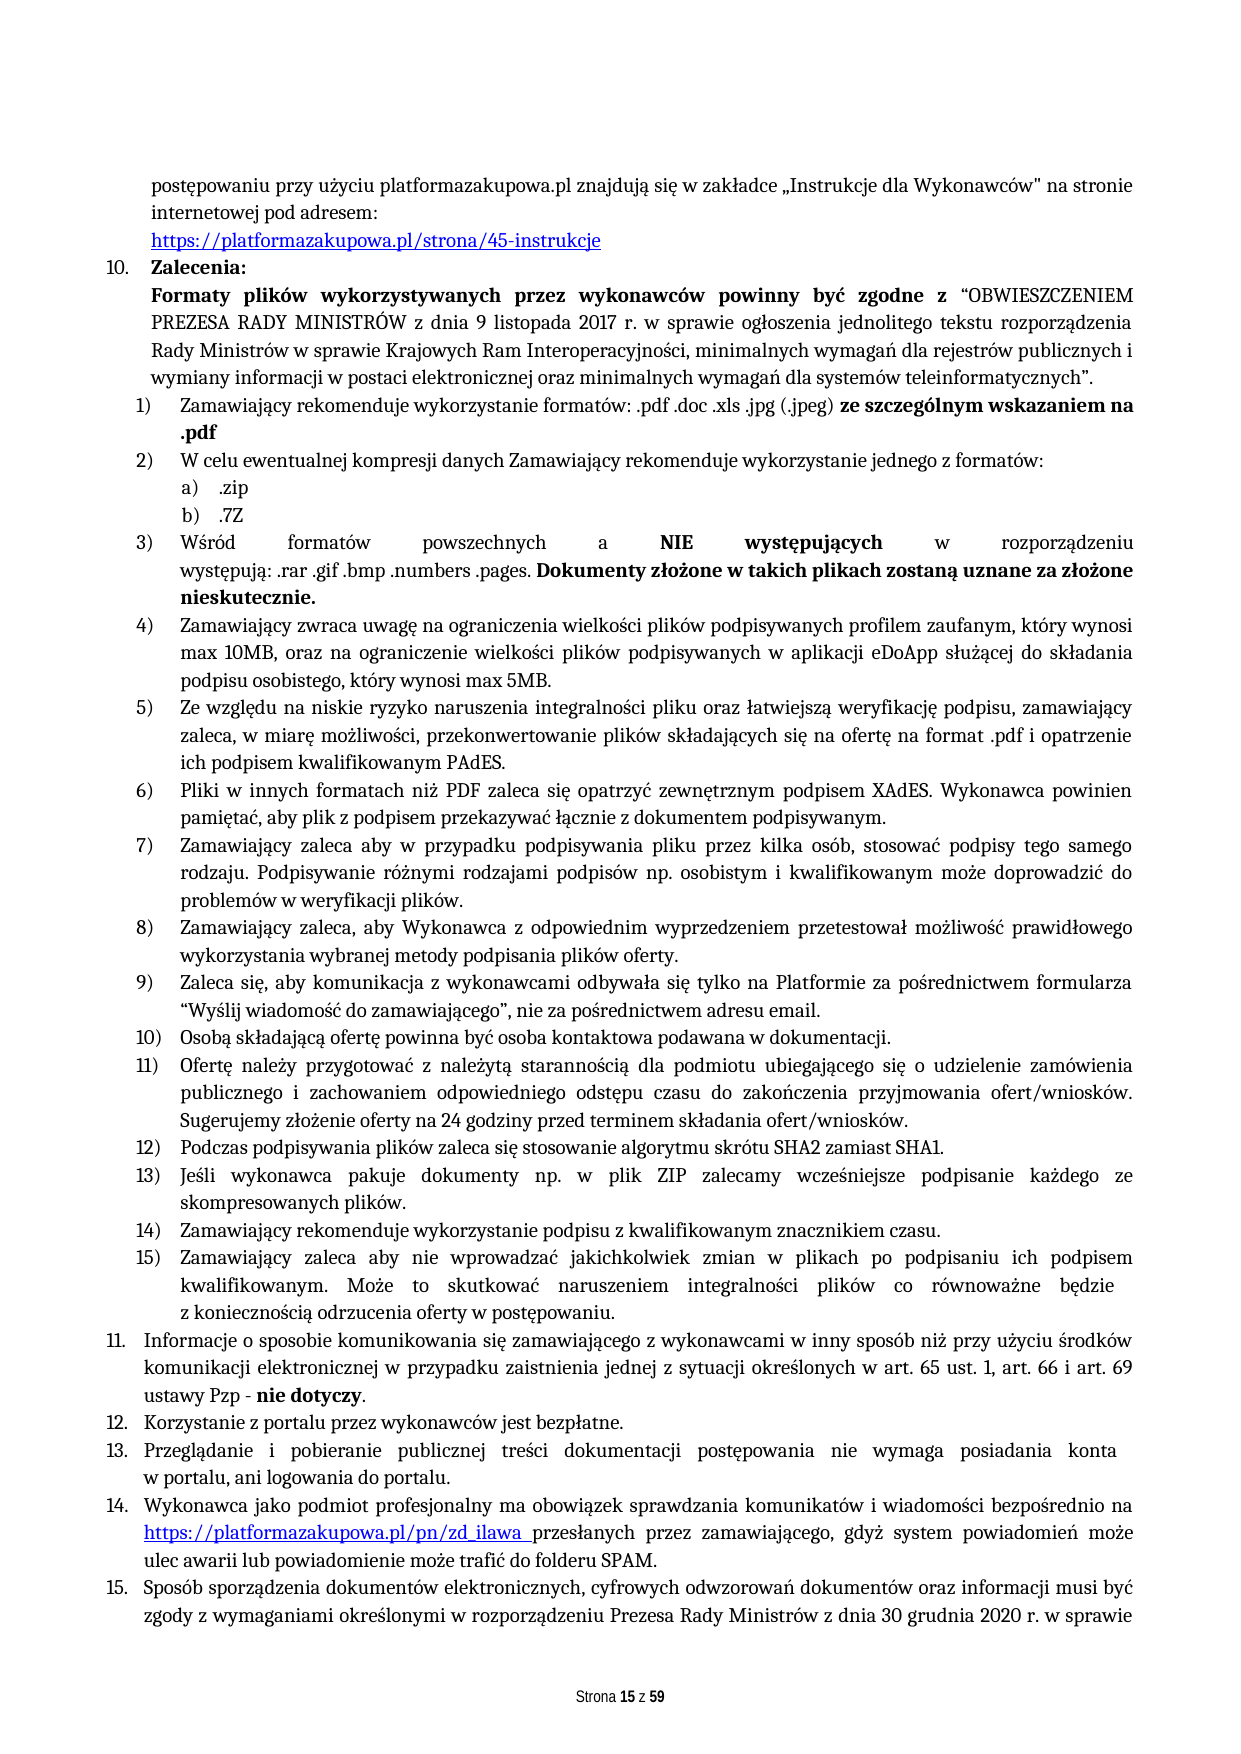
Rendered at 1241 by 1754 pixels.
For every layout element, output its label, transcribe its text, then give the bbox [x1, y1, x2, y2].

list Pliki w innych formatach niż PDF zaleca się opatrzyć zewnętrznym podpisem XAdES. Wykonawca powinien pamiętać, aby plik z podpisem przekazywać łącznie z dokumentem podpisywanym. [136, 778, 1134, 830]
list Wykonawca jako podmiot profesjonalny ma obowiązek sprawdzania komunikatów i wiadomości bezpośrednio na https://platformazakupowa.pl/pn/zd_ilawa przesłanych przez zamawiającego, gdyż system powiadomień może ulec awarii lub powiadomienie może trafić do folderu SPAM. [106, 1493, 1134, 1572]
list https://platformazakupowa.pl/strona/45-instrukcje [151, 228, 1134, 252]
list Zalecenia: [106, 256, 1134, 280]
list Zamawiający rekomenduje wykorzystanie formatów: .pdf .doc .xls .jpg (.jpeg) ze szczególnym wskazaniem na .pdf [136, 393, 1134, 445]
list Informacje o sposobie komunikowania się zamawiającego z wykonawcami w inny sposób niż przy użyciu środków komunikacji elektronicznej w przypadku zaistnienia jednej z sytuacji określonych w art. 65 ust. 1, art. 66 i art. 69 ustawy Pzp - nie dotyczy. [106, 1328, 1134, 1407]
list Zamawiający rekomenduje wykorzystanie podpisu z kwalifikowanym znacznikiem czasu. [136, 1218, 1134, 1242]
list Zamawiający zaleca aby nie wprowadzać jakichkolwiek zmian w plikach po podpisaniu ich podpisem kwalifikowanym. Może to skutkować naruszeniem integralności plików co równoważne będzie z koniecznością odrzucenia oferty w postępowaniu. [136, 1246, 1134, 1325]
list Zamawiający zaleca aby w przypadku podpisywania pliku przez kilka osób, stosować podpisy tego samego rodzaju. Podpisywanie różnymi rodzajami podpisów np. osobistym i kwalifikowanym może doprowadzić do problemów w weryfikacji plików. [136, 833, 1134, 912]
list Korzystanie z portalu przez wykonawców jest bezpłatne. [106, 1411, 1134, 1435]
list Zamawiający zaleca, aby Wykonawca z odpowiednim wyprzedzeniem przetestował możliwość prawidłowego wykorzystania wybranej metody podpisania plików oferty. [136, 916, 1134, 967]
list Zamawiający zwraca uwagę na ograniczenia wielkości plików podpisywanych profilem zaufanym, który wynosi max 10MB, oraz na ograniczenie wielkości plików podpisywanych w aplikacji eDoApp służącej do składania podpisu osobistego, który wynosi max 5MB. [136, 613, 1134, 692]
list .zip [181, 476, 1134, 500]
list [106, 173, 1134, 225]
list Jeśli wykonawca pakuje dokumenty np. w plik ZIP zalecamy wcześniejsze podpisanie każdego ze skompresowanych plików. [136, 1163, 1134, 1215]
list Przeglądanie i pobieranie publicznej treści dokumentacji postępowania nie wymaga posiadania konta w portalu, ani logowania do portalu. [106, 1438, 1134, 1490]
list Podczas podpisywania plików zaleca się stosowanie algorytmu skrótu SHA2 zamiast SHA1. [136, 1136, 1134, 1160]
list .7Z [181, 503, 1134, 527]
list W celu ewentualnej kompresji danych Zamawiający rekomenduje wykorzystanie jednego z formatów: [136, 448, 1134, 472]
list Ze względu na niskie ryzyko naruszenia integralności pliku oraz łatwiejszą weryfikację podpisu, zamawiający zaleca, w miarę możliwości, przekonwertowanie plików składających się na ofertę na format .pdf i opatrzenie ich podpisem kwalifikowanym PAdES. [136, 696, 1134, 775]
list Wśród formatów powszechnych a NIE występujących w rozporządzeniu występują: .rar .gif .bmp .numbers .pages. Dokumenty złożone w takich plikach zostaną uznane za złożone nieskutecznie. [136, 531, 1134, 610]
list Zaleca się, aby komunikacja z wykonawcami odbywała się tylko na Platformie za pośrednictwem formularza “Wyślij wiadomość do zamawiającego”, nie za pośrednictwem adresu email. [136, 971, 1134, 1022]
list Osobą składającą ofertę powinna być osoba kontaktowa podawana w dokumentacji. [136, 1026, 1134, 1050]
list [106, 1576, 1134, 1627]
list Ofertę należy przygotować z należytą starannością dla podmiotu ubiegającego się o udzielenie zamówienia publicznego i zachowaniem odpowiedniego odstępu czasu do zakończenia przyjmowania ofert/wniosków. Sugerujemy złożenie oferty na 24 godziny przed terminem składania ofert/wniosków. [136, 1053, 1134, 1132]
list Formaty plików wykorzystywanych przez wykonawców powinny być zgodne z “OBWIESZCZENIEM PREZESA RADY MINISTRÓW z dnia 9 listopada 2017 r. w sprawie ogłoszenia jednolitego tekstu rozporządzenia Rady Ministrów w sprawie Krajowych Ram Interoperacyjności, minimalnych wymagań dla rejestrów publicznych i wymiany informacji w postaci elektronicznej oraz minimalnych wymagań dla systemów teleinformatycznych”. [151, 283, 1134, 390]
